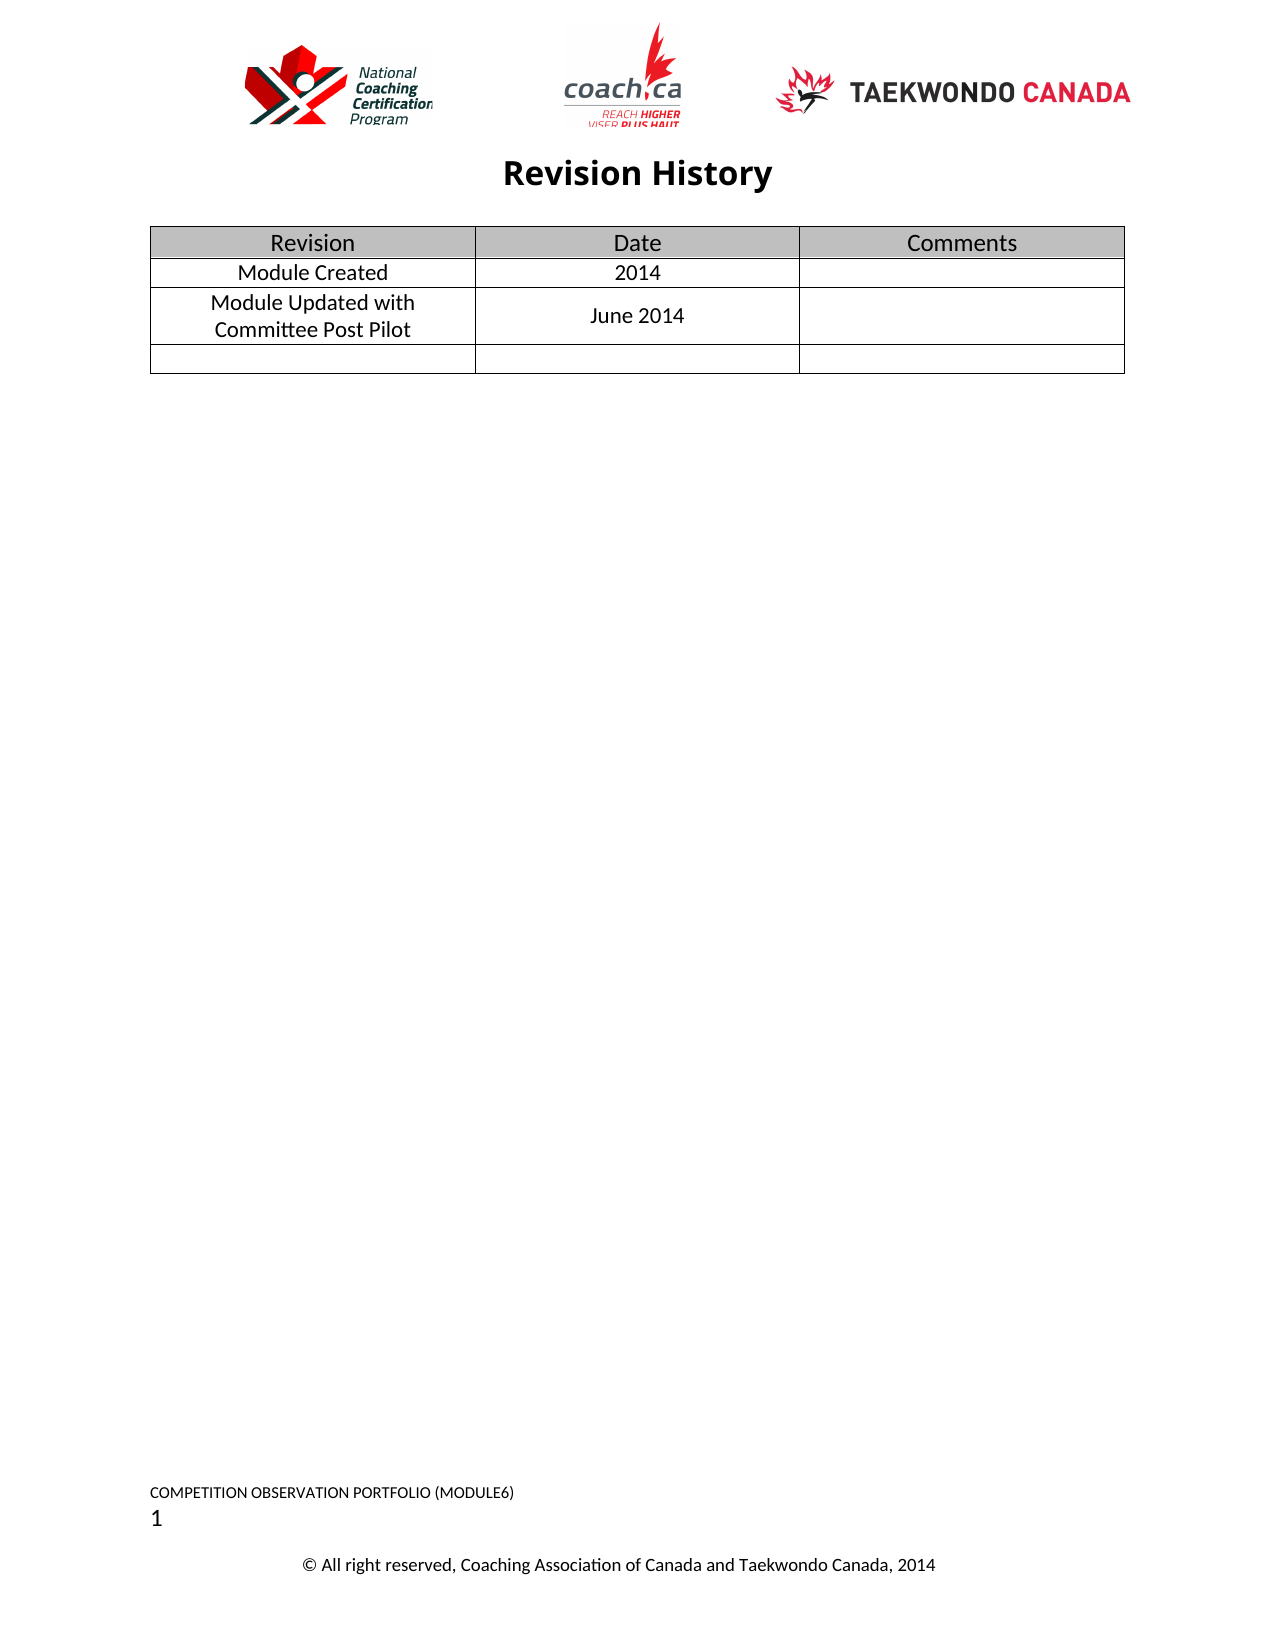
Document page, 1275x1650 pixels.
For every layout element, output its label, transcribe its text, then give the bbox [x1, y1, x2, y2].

table_cell Module Updated with Committee Post Pilot [151, 288, 475, 344]
table_cell Module Created [151, 259, 475, 287]
picture [563, 22, 681, 127]
table_cell [476, 345, 799, 373]
table_cell 2014 [476, 259, 799, 287]
table_header Comments [800, 227, 1124, 257]
picture [769, 60, 1135, 119]
table_cell [800, 288, 1124, 344]
table_header Revision [151, 227, 475, 257]
table_cell [800, 345, 1124, 373]
table_cell June 2014 [476, 288, 799, 344]
table_header Date [476, 227, 799, 257]
table_cell [151, 345, 475, 373]
text Revision History [150, 150, 1125, 195]
table_cell [800, 259, 1124, 287]
picture [244, 45, 433, 125]
